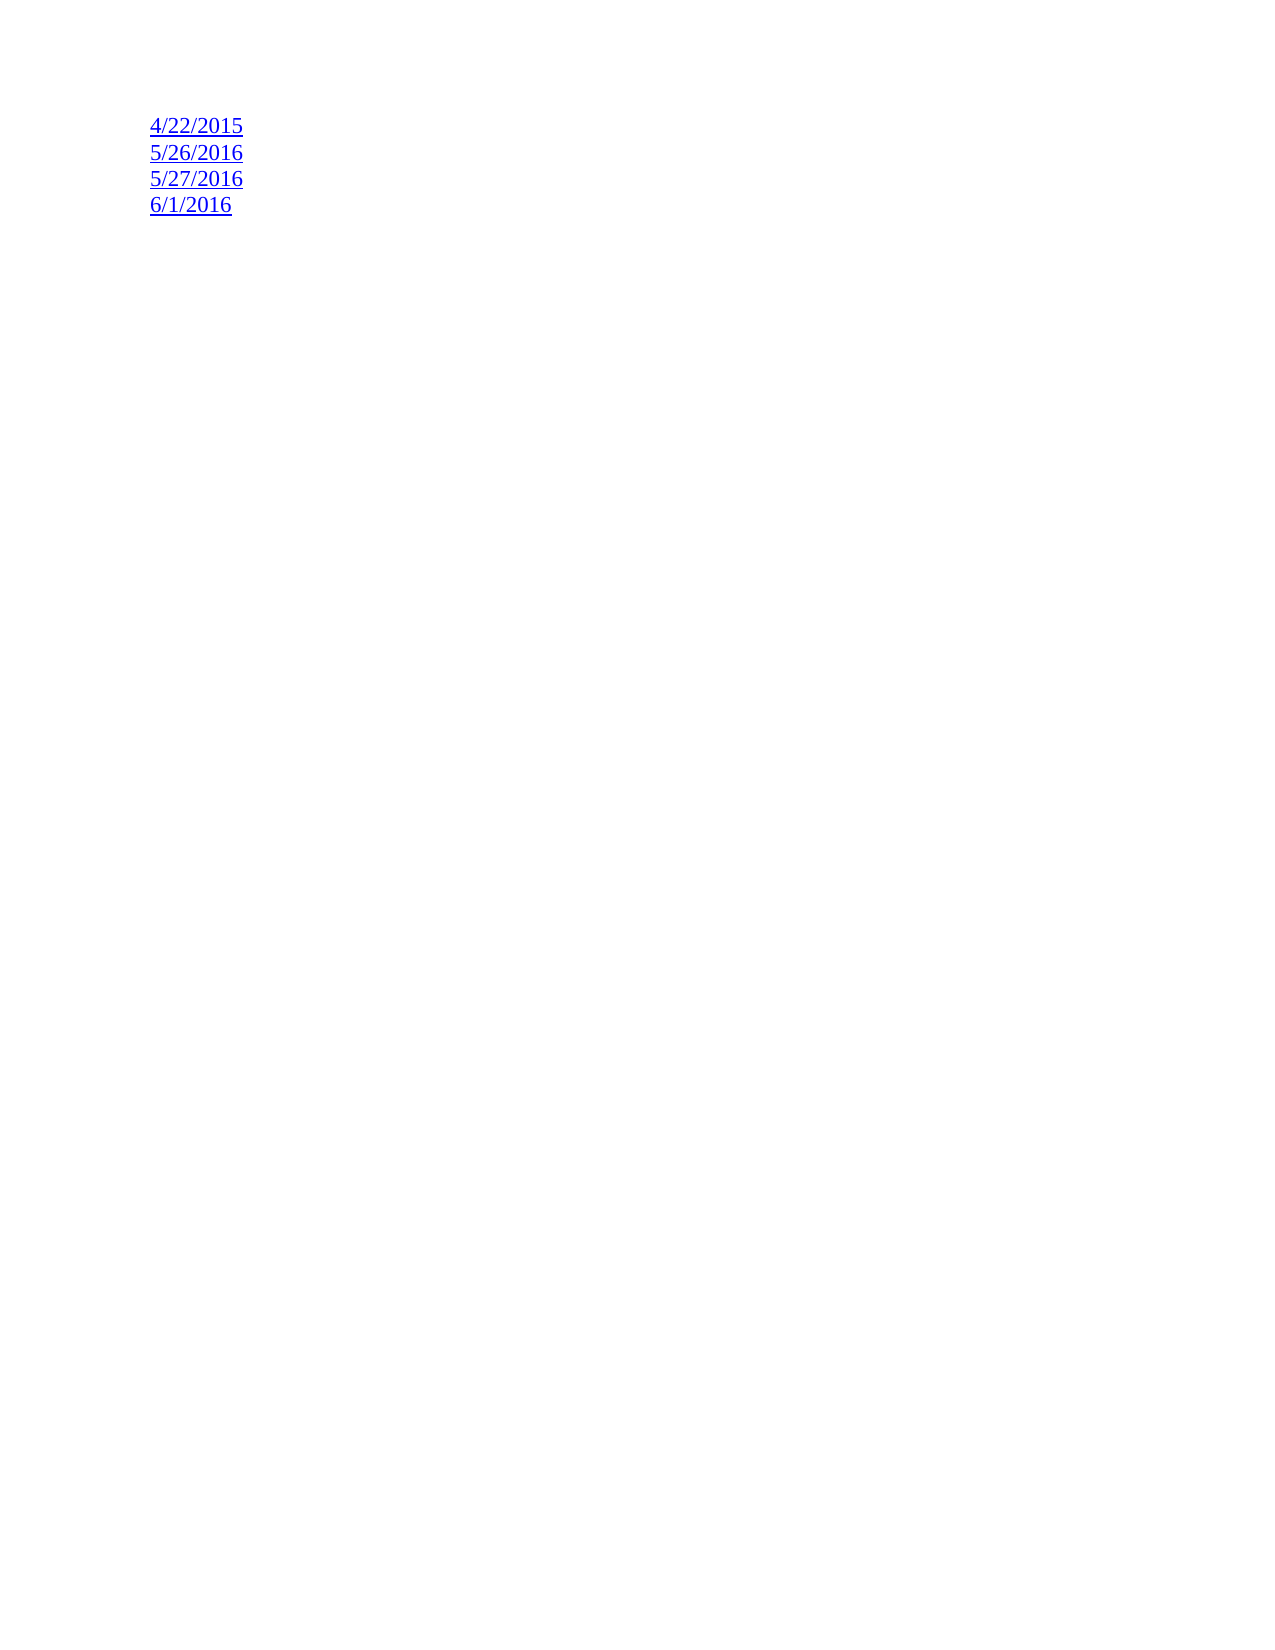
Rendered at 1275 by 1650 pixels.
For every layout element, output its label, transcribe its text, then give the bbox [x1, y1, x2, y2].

text 5/27/2016 [150, 165, 1125, 192]
text 4/22/2015 [150, 112, 1125, 139]
text 6/1/2016 [150, 192, 1125, 218]
text 5/26/2016 [150, 139, 1125, 165]
